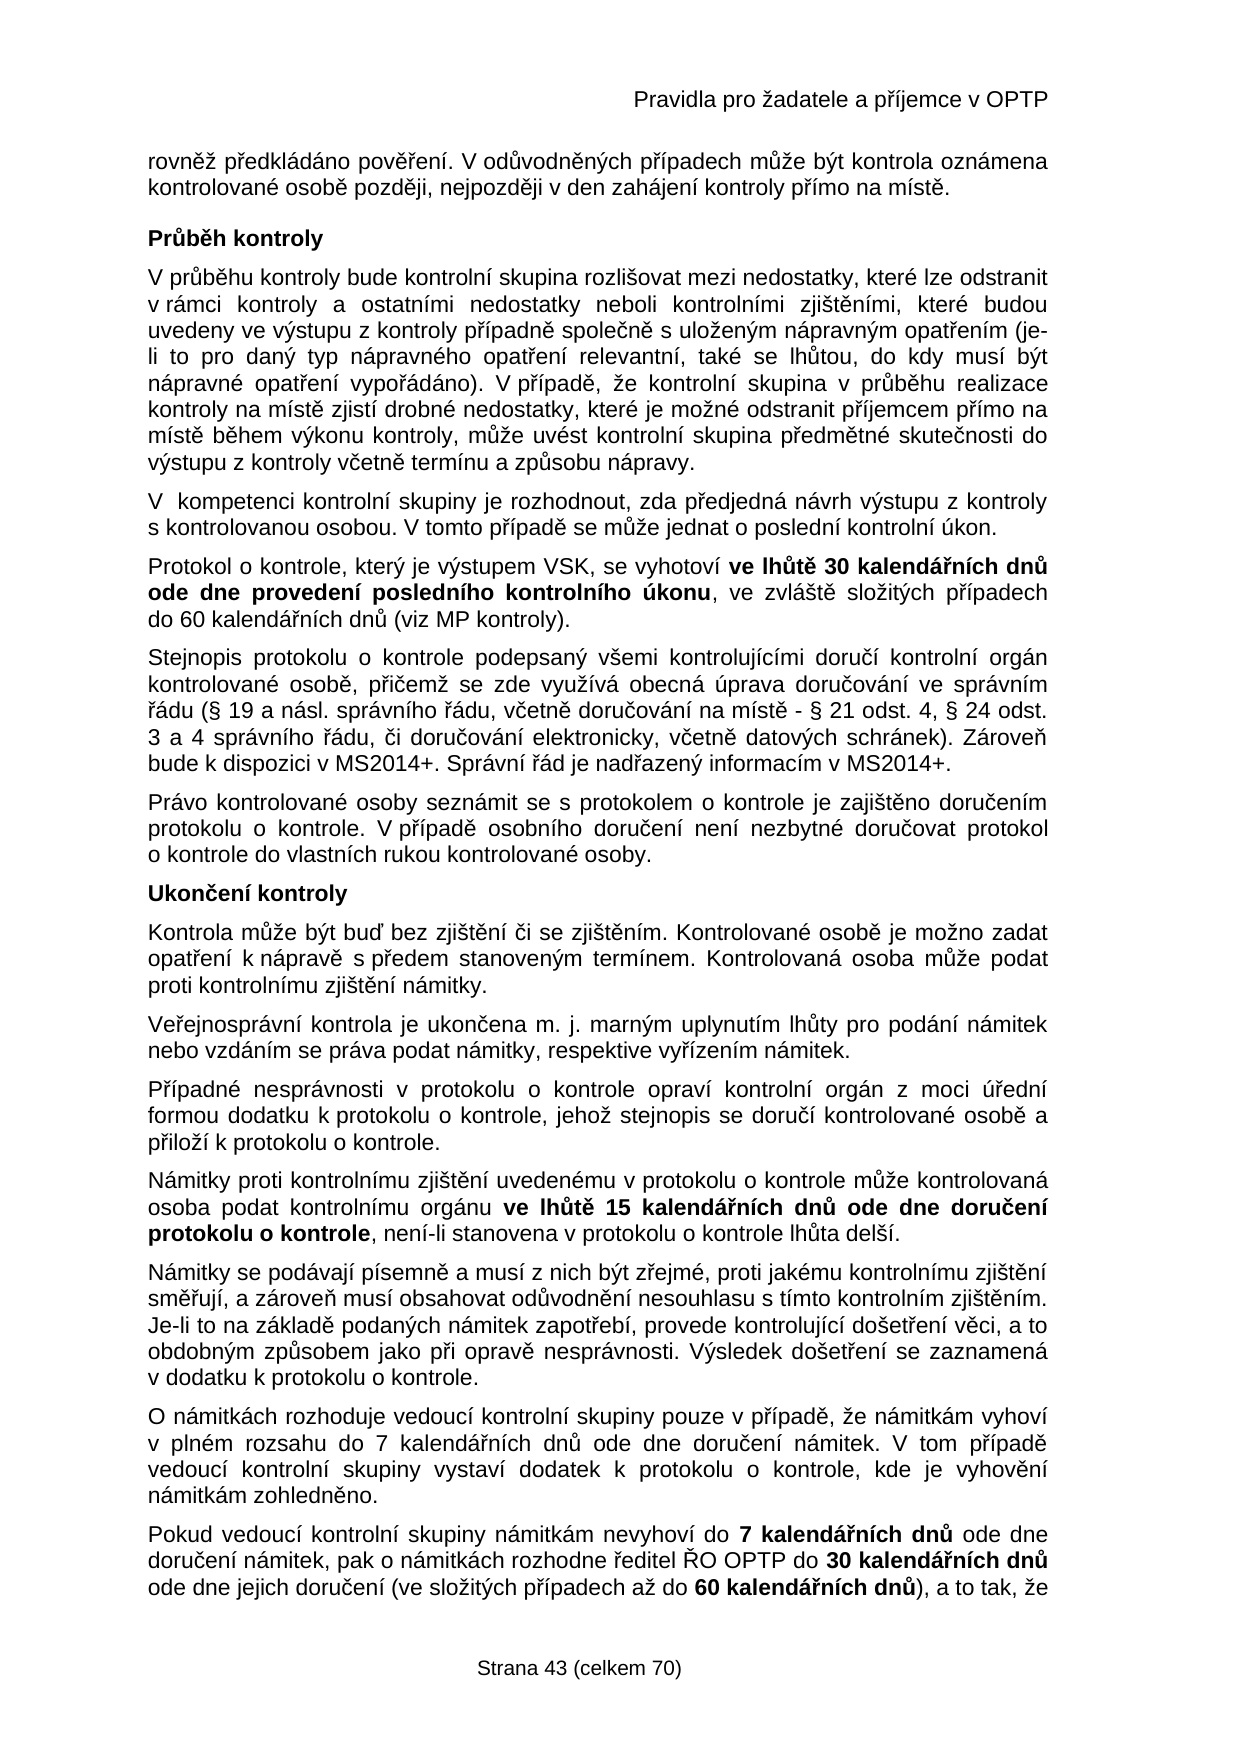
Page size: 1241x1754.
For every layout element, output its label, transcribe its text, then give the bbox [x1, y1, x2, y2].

text Protokol o kontrole, který je výstupem VSK, se vyhotoví ve lhůtě 30 kalendářních dnů ode dne provedení posledního kontrolního úkonu, ve zvláště složitých případech do 60 kalendářních dnů (viz MP kontroly). [148, 553, 1048, 632]
text Kontrola může být buď bez zjištění či se zjištěním. Kontrolované osobě je možno zadat opatření k nápravě s předem stanoveným termínem. Kontrolovaná osoba může podat proti kontrolnímu zjištění námitky. [148, 919, 1048, 998]
text V průběhu kontroly bude kontrolní skupina rozlišovat mezi nedostatky, které lze odstranit v rámci kontroly a ostatními nedostatky neboli kontrolními zjištěními, které budou uvedeny ve výstupu z kontroly případně společně s uloženým nápravným opatřením (je-li to pro daný typ nápravného opatření relevantní, také se lhůtou, do kdy musí být nápravné opatření vypořádáno). V případě, že kontrolní skupina v průběhu realizace kontroly na místě zjistí drobné nedostatky, které je možné odstranit příjemcem přímo na místě během výkonu kontroly, může uvést kontrolní skupina předmětné skutečnosti do výstupu z kontroly včetně termínu a způsobu nápravy. [148, 264, 1048, 475]
text Právo kontrolované osoby seznámit se s protokolem o kontrole je zajištěno doručením protokolu o kontrole. V případě osobního doručení není nezbytné doručovat protokol o kontrole do vlastních rukou kontrolované osoby. [148, 789, 1048, 868]
text V kompetenci kontrolní skupiny je rozhodnout, zda předjedná návrh výstupu z kontroly s kontrolovanou osobou. V tomto případě se může jednat o poslední kontrolní úkon. [148, 488, 1048, 540]
text Námitky se podávají písemně a musí z nich být zřejmé, proti jakému kontrolnímu zjištění směřují, a zároveň musí obsahovat odůvodnění nesouhlasu s tímto kontrolním zjištěním. Je-li to na základě podaných námitek zapotřebí, provede kontrolující došetření věci, a to obdobným způsobem jako při opravě nesprávnosti. Výsledek došetření se zaznamená v dodatku k protokolu o kontrole. [148, 1259, 1048, 1391]
text Průběh kontroly [148, 225, 1048, 252]
text O námitkách rozhoduje vedoucí kontrolní skupiny pouze v případě, že námitkám vyhoví v plném rozsahu do 7 kalendářních dnů ode dne doručení námitek. V tom případě vedoucí kontrolní skupiny vystaví dodatek k protokolu o kontrole, kde je vyhovění námitkám zohledněno. [148, 1403, 1048, 1509]
text Námitky proti kontrolnímu zjištění uvedenému v protokolu o kontrole může kontrolovaná osoba podat kontrolnímu orgánu ve lhůtě 15 kalendářních dnů ode dne doručení protokolu o kontrole, není-li stanovena v protokolu o kontrole lhůta delší. [148, 1167, 1048, 1246]
text Veřejnosprávní kontrola je ukončena m. j. marným uplynutím lhůty pro podání námitek nebo vzdáním se práva podat námitky, respektive vyřízením námitek. [148, 1011, 1048, 1063]
text Případné nesprávnosti v protokolu o kontrole opraví kontrolní orgán z moci úřední formou dodatku k protokolu o kontrole, jehož stejnopis se doručí kontrolované osobě a přiloží k protokolu o kontrole. [148, 1076, 1048, 1155]
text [148, 148, 1048, 200]
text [148, 1521, 1048, 1600]
text Stejnopis protokolu o kontrole podepsaný všemi kontrolujícími doručí kontrolní orgán kontrolované osobě, přičemž se zde využívá obecná úprava doručování ve správním řádu (§ 19 a násl. správního řádu, včetně doručování na místě - § 21 odst. 4, § 24 odst. 3 a 4 správního řádu, či doručování elektronicky, včetně datových schránek). Zároveň bude k dispozici v MS2014+. Správní řád je nadřazený informacím v MS2014+. [148, 644, 1048, 776]
text Ukončení kontroly [148, 880, 1048, 907]
